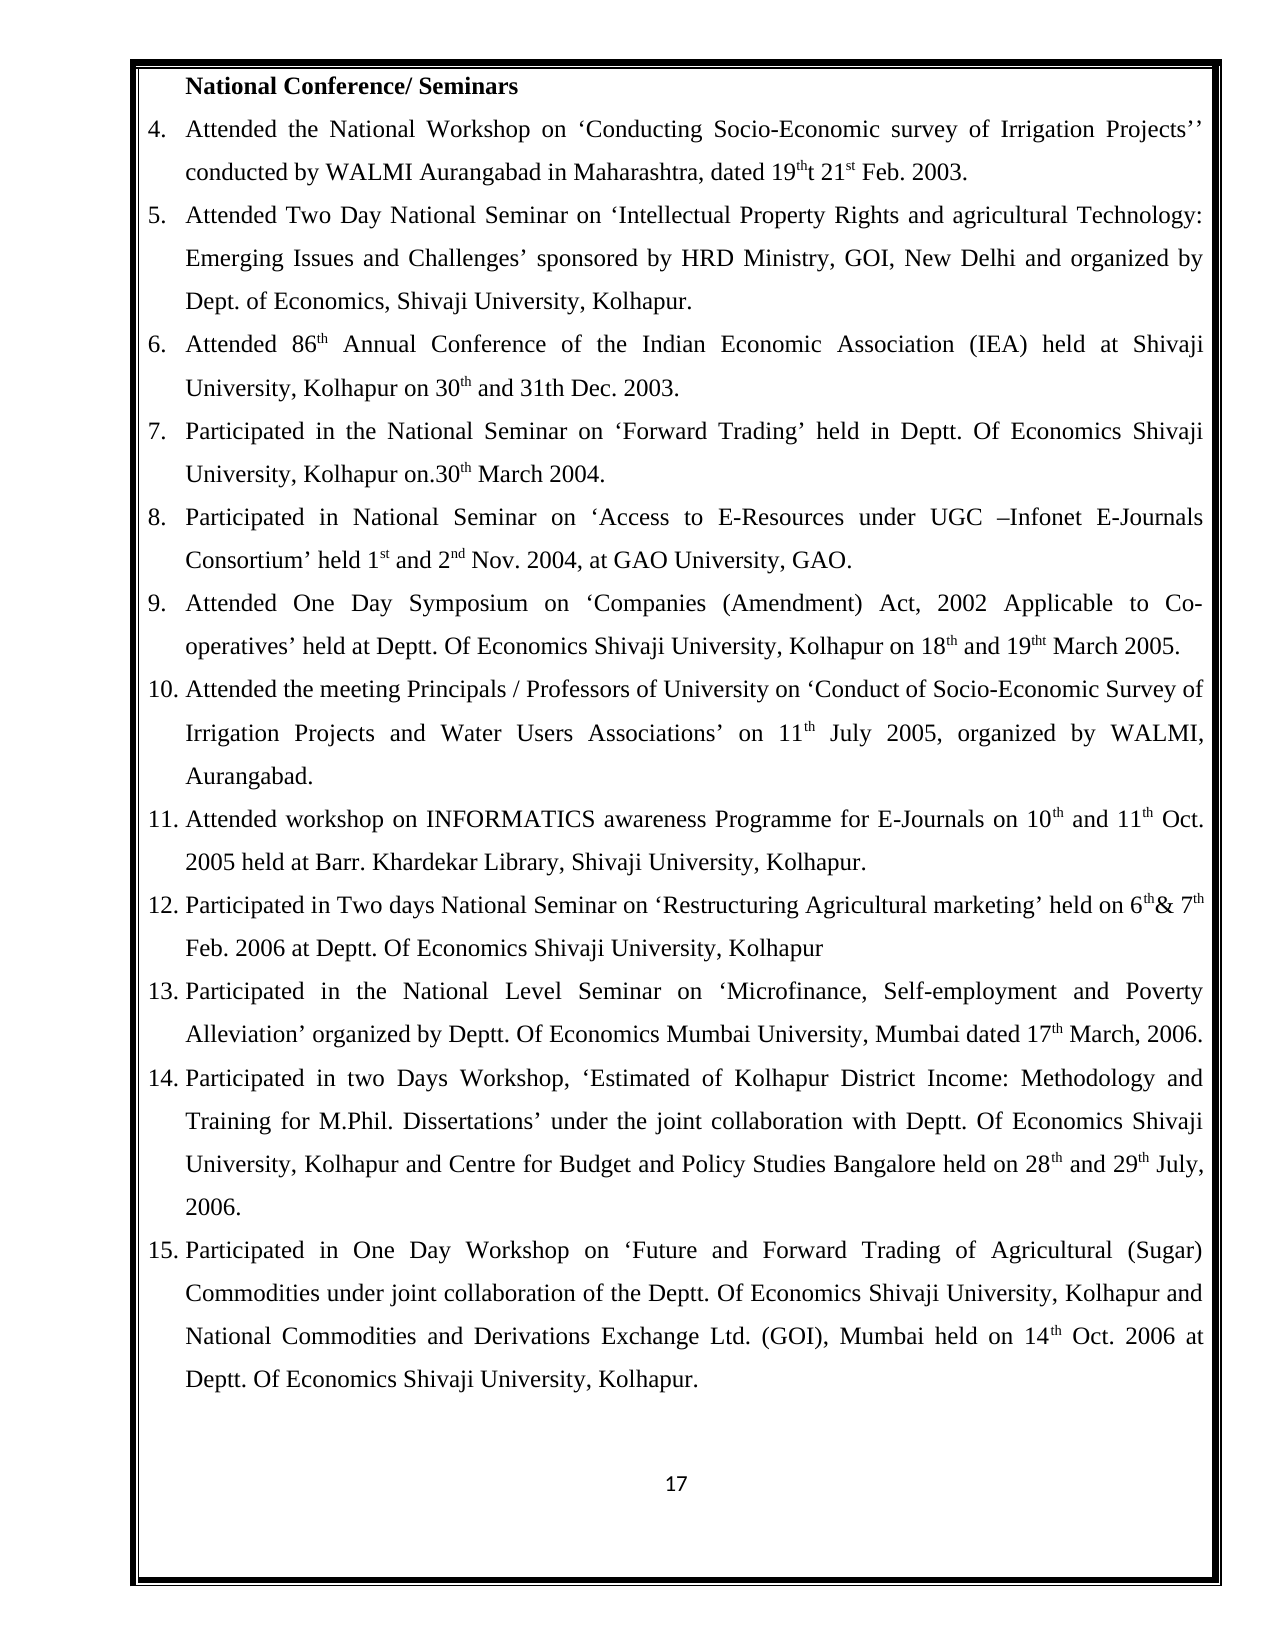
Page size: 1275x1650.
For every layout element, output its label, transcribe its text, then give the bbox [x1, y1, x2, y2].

list Attended the National Workshop on ‘Conducting Socio-Economic survey of Irrigation Projects’’ conducted by WALMI Aurangabad in , dated 19tht 21st Feb. 2003. [148, 114, 1204, 186]
list Participated in the National Level Seminar on ‘Microfinance, Self-employment and Poverty Alleviation’ organized by Deptt. Of Economics Mumbai University, Mumbai dated 17th March, 2006. [148, 976, 1204, 1048]
list Attended One Day Symposium on ‘Companies (Amendment) Act, 2002 Applicable to Co-operatives’ held at Deptt. Of Economics Shivaji University, Kolhapur on 18th and 19tht March 2005. [148, 588, 1204, 660]
text National Conference/ Seminars [185, 71, 1204, 99]
list Participated in two Days Workshop, ‘Estimated of Kolhapur District Income: Methodology and Training for M.Phil. Dissertations’ under the joint collaboration with Deptt. Of Economics Shivaji University, Kolhapur and Centre for Budget and Policy Studies Bangalore held on 28th and 29th July, 2006. [148, 1063, 1204, 1221]
list Participated in the National Seminar on ‘Forward Trading’ held in Deptt. Of Economics Shivaji University, Kolhapur on.30th March 2004. [148, 416, 1204, 488]
list Participated in National Seminar on ‘Access to E-Resources under UGC –Infonet E-Journals Consortium’ held 1st and 2nd Nov. 2004, at GAO University, GAO. [148, 502, 1204, 574]
list Attended 86th Annual Conference of the Indian Economic Association (IEA) held at Shivaji University, Kolhapur on 30th and 31th Dec. 2003. [148, 329, 1204, 401]
list Attended Two Day National Seminar on ‘Intellectual Property Rights and agricultural Technology: Emerging Issues and Challenges’ sponsored by HRD Ministry, GOI, New Delhi and organized by Dept. of Economics, Shivaji University, Kolhapur. [148, 200, 1204, 315]
list Attended workshop on INFORMATICS awareness Programme for E-Journals on 10th and 11th Oct. 2005 held at Barr. Khardekar Library, Shivaji University, Kolhapur. [148, 804, 1204, 876]
list Participated in Two days National Seminar on ‘Restructuring Agricultural marketing’ held on 6th& 7th Feb. 2006 at Deptt. Of Economics Shivaji University, Kolhapur [148, 890, 1204, 962]
list Participated in One Day Workshop on ‘Future and Forward Trading of Agricultural (Sugar) Commodities under joint collaboration of the Deptt. Of Economics Shivaji University, Kolhapur and National Commodities and Derivations Exchange Ltd. (GOI), Mumbai held on 14th Oct. 2006 at Deptt. Of Economics Shivaji University, Kolhapur. [148, 1235, 1204, 1393]
list Attended the meeting Principals / Professors of University on ‘Conduct of Socio-Economic Survey of Irrigation Projects and Water Users Associations’ on 11th July 2005, organized by WALMI, . [148, 674, 1204, 789]
